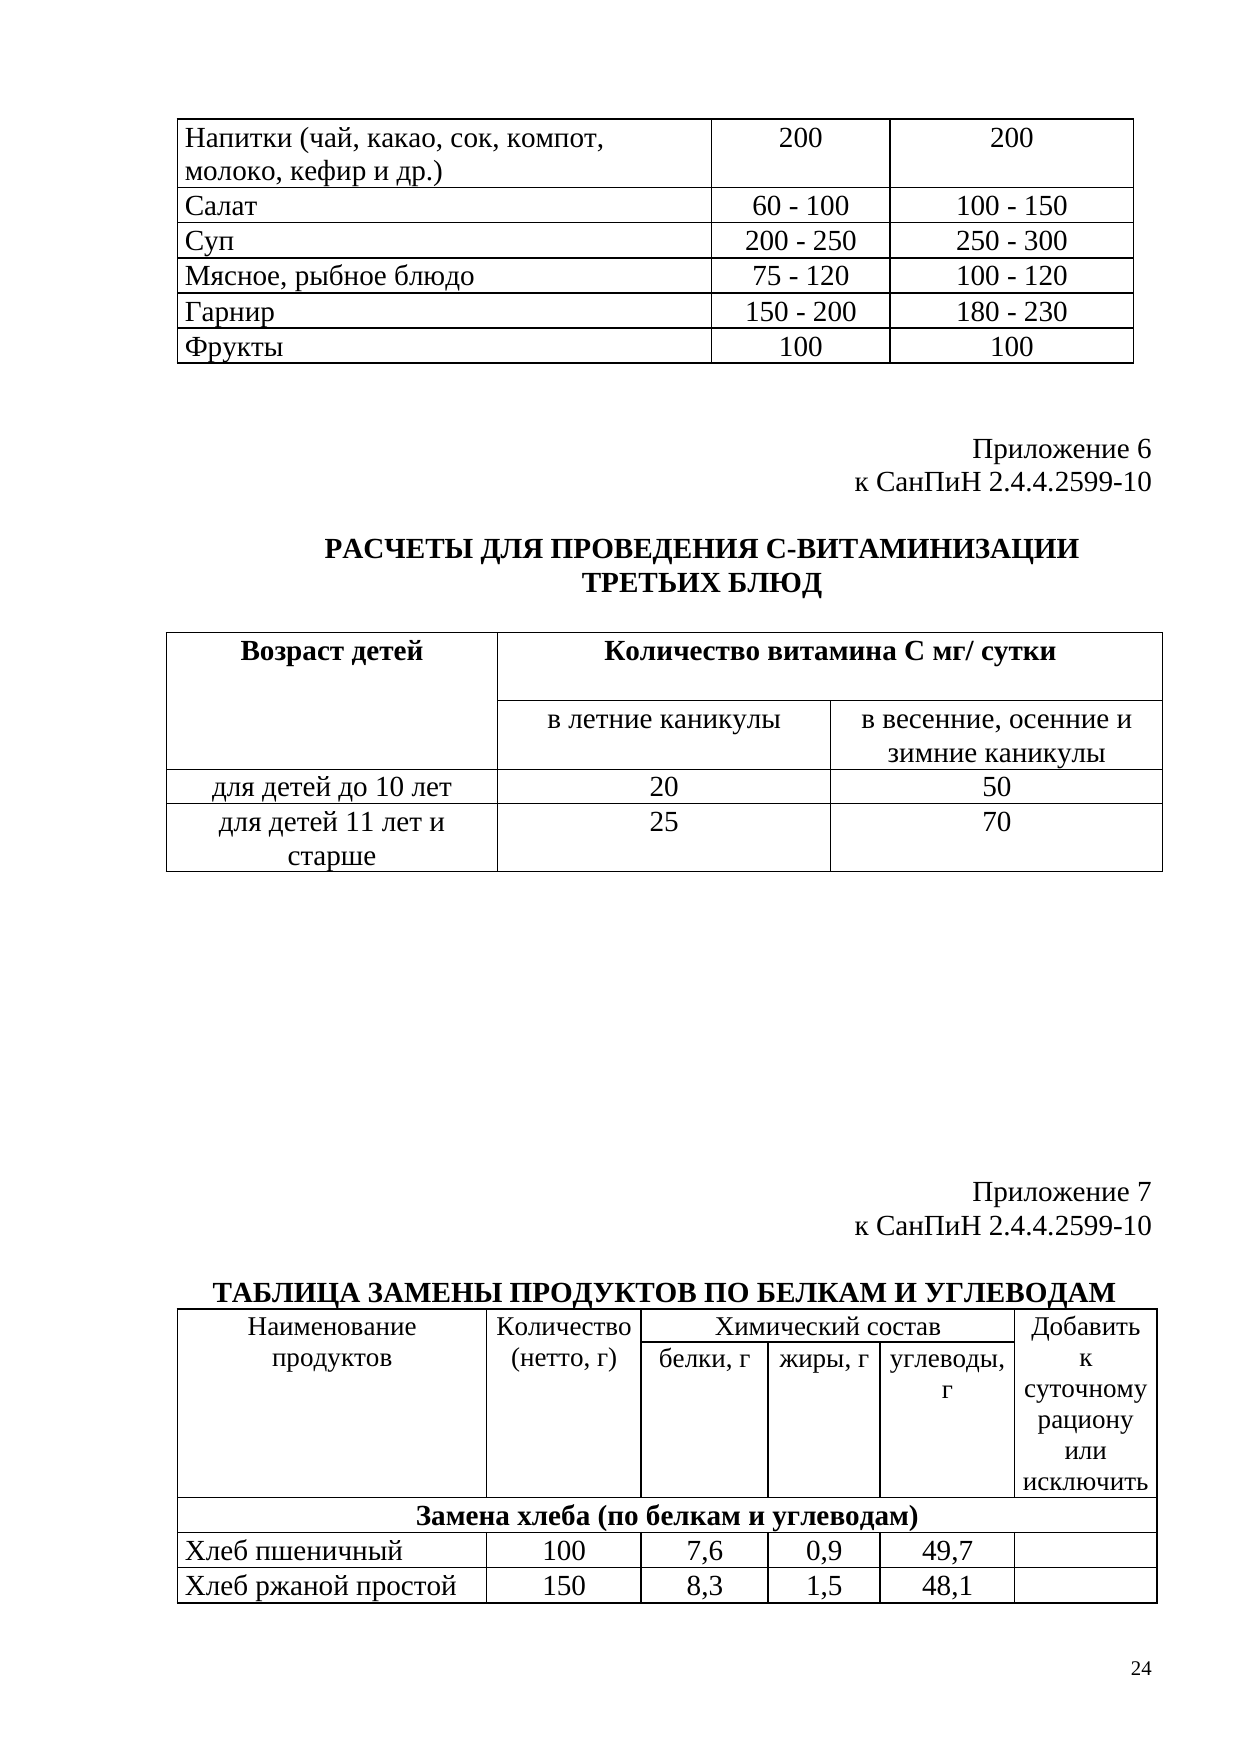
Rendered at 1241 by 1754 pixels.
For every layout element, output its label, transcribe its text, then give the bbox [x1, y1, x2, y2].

table_cell [1015, 1568, 1156, 1602]
text ТАБЛИЦА ЗАМЕНЫ ПРОДУКТОВ ПО БЕЛКАМ И УГЛЕВОДАМ [177, 1275, 1152, 1308]
text Приложение 6 [177, 431, 1152, 464]
table_cell в летние каникулы [498, 701, 830, 768]
table_cell 150 [487, 1568, 640, 1602]
table_cell 100 - 120 [891, 259, 1133, 292]
table_cell Суп [178, 223, 711, 257]
text к СанПиН 2.4.4.2599-10 [177, 1208, 1152, 1241]
table_header Количество витамина С мг/ сутки [498, 633, 1162, 700]
table_cell Мясное, рыбное блюдо [178, 259, 711, 292]
table_header Добавить к суточному рациону или исключить [1015, 1310, 1156, 1497]
table_cell Замена хлеба (по белкам и углеводам) [178, 1498, 1156, 1532]
table_cell 20 [498, 770, 830, 803]
table_cell для детей 11 лет и старше [167, 804, 497, 871]
table_cell белки, г [642, 1343, 767, 1497]
table_cell для детей до 10 лет [167, 770, 497, 803]
table_cell Хлеб пшеничный [178, 1533, 486, 1567]
table_header Количество (нетто, г) [487, 1310, 640, 1497]
text ТРЕТЬИХ БЛЮД [177, 565, 1152, 599]
table_cell углеводы, г [881, 1343, 1014, 1497]
table_cell в весенние, осенние и зимние каникулы [831, 701, 1162, 768]
table_cell 100 [891, 329, 1133, 362]
table_cell 60 - 100 [712, 188, 889, 222]
table_cell жиры, г [769, 1343, 879, 1497]
table_cell 200 - 250 [712, 223, 889, 257]
table_cell Фрукты [178, 329, 711, 362]
table_header Наименование продуктов [178, 1310, 486, 1497]
table_header Возраст детей [167, 633, 497, 768]
table_cell 48,1 [881, 1568, 1014, 1602]
table_cell 75 - 120 [712, 259, 889, 292]
table_cell 100 - 150 [891, 188, 1133, 222]
table_cell 1,5 [769, 1568, 879, 1602]
table_cell 100 [712, 329, 889, 362]
table_cell [1015, 1533, 1156, 1567]
table_cell 49,7 [881, 1533, 1014, 1567]
text РАСЧЕТЫ ДЛЯ ПРОВЕДЕНИЯ C-ВИТАМИНИЗАЦИИ [177, 532, 1152, 565]
table_cell 200 [712, 120, 889, 187]
text Приложение 7 [177, 1174, 1152, 1208]
table_cell 200 [891, 120, 1133, 187]
table_cell Гарнир [178, 294, 711, 327]
table_cell 25 [498, 804, 830, 871]
table_cell 100 [487, 1533, 640, 1567]
table_cell 70 [831, 804, 1162, 871]
table_cell 0,9 [769, 1533, 879, 1567]
table_cell 150 - 200 [712, 294, 889, 327]
table_cell 50 [831, 770, 1162, 803]
table_header Химический состав [642, 1310, 1014, 1341]
table_cell 7,6 [642, 1533, 767, 1567]
text к СанПиН 2.4.4.2599-10 [177, 464, 1152, 498]
table_cell 180 - 230 [891, 294, 1133, 327]
table_cell Салат [178, 188, 711, 222]
table_cell Напитки (чай, какао, сок, компот, молоко, кефир и др.) [178, 120, 711, 187]
table_cell 250 - 300 [891, 223, 1133, 257]
table_cell Хлеб ржаной простой [178, 1568, 486, 1602]
table_cell 8,3 [642, 1568, 767, 1602]
